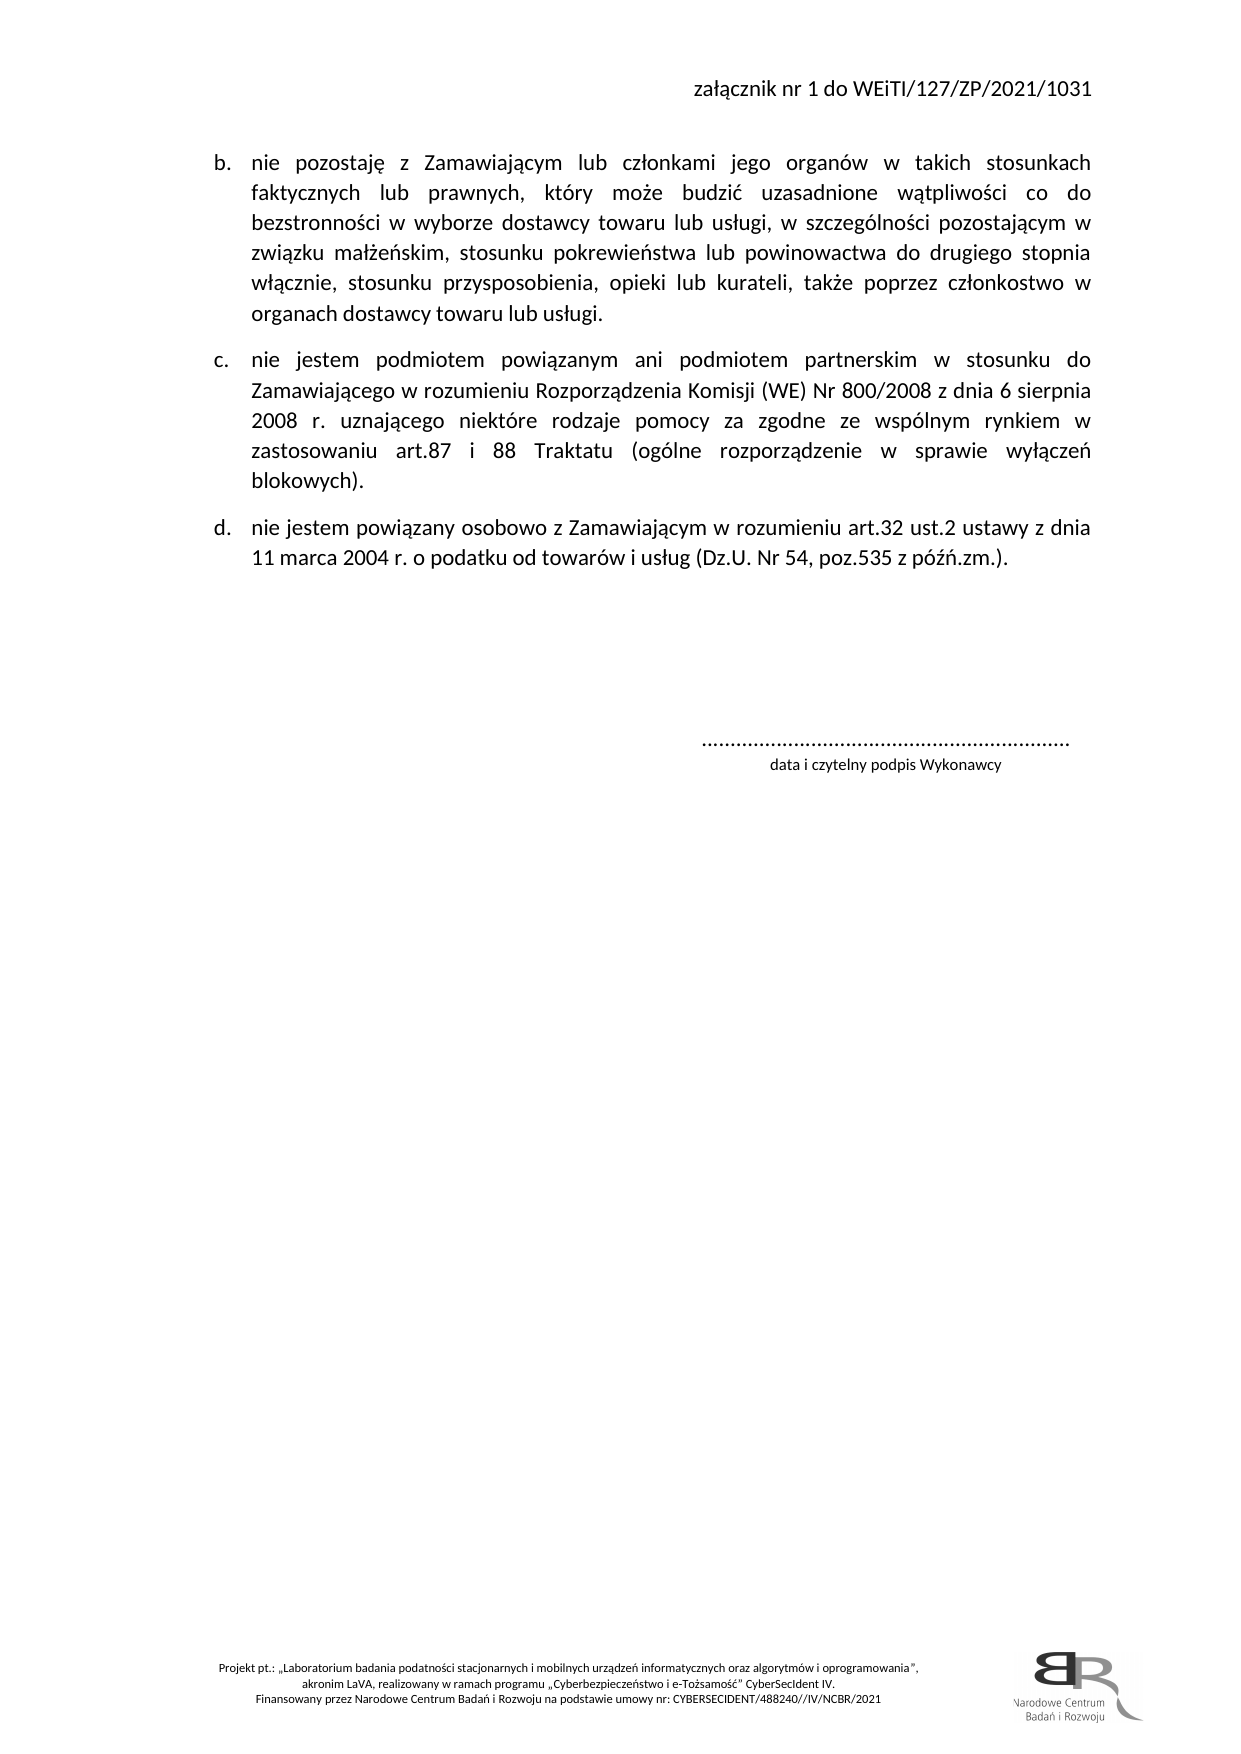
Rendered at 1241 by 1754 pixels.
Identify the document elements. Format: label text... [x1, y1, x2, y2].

list nie pozostaję z Zamawiającym lub członkami jego organów w takich stosunkach faktycznych lub prawnych, który może budzić uzasadnione wątpliwości co do bezstronności w wyborze dostawcy towaru lub usługi, w szczególności pozostającym w związku małżeńskim, stosunku pokrewieństwa lub powinowactwa do drugiego stopnia włącznie, stosunku przysposobienia, opieki lub kurateli, także poprzez członkostwo w organach dostawcy towaru lub usługi. [214, 148, 1092, 327]
list nie jestem powiązany osobowo z Zamawiającym w rozumieniu art.32 ust.2 ustawy z dnia 11 marca 2004 r. o podatku od towarów i usług (Dz.U. Nr 54, poz.535 z późń.zm.). [214, 513, 1092, 572]
list nie jestem podmiotem powiązanym ani podmiotem partnerskim w stosunku do Zamawiającego w rozumieniu Rozporządzenia Komisji (WE) Nr 800/2008 z dnia 6 sierpnia 2008 r. uznającego niektóre rodzaje pomocy za zgodne ze wspólnym rynkiem w zastosowaniu art.87 i 88 Traktatu (ogólne rozporządzenie w sprawie wyłączeń blokowych). [214, 346, 1092, 494]
text ................................................................ [679, 724, 1092, 752]
text data i czytelny podpis Wykonawcy [679, 754, 1092, 774]
